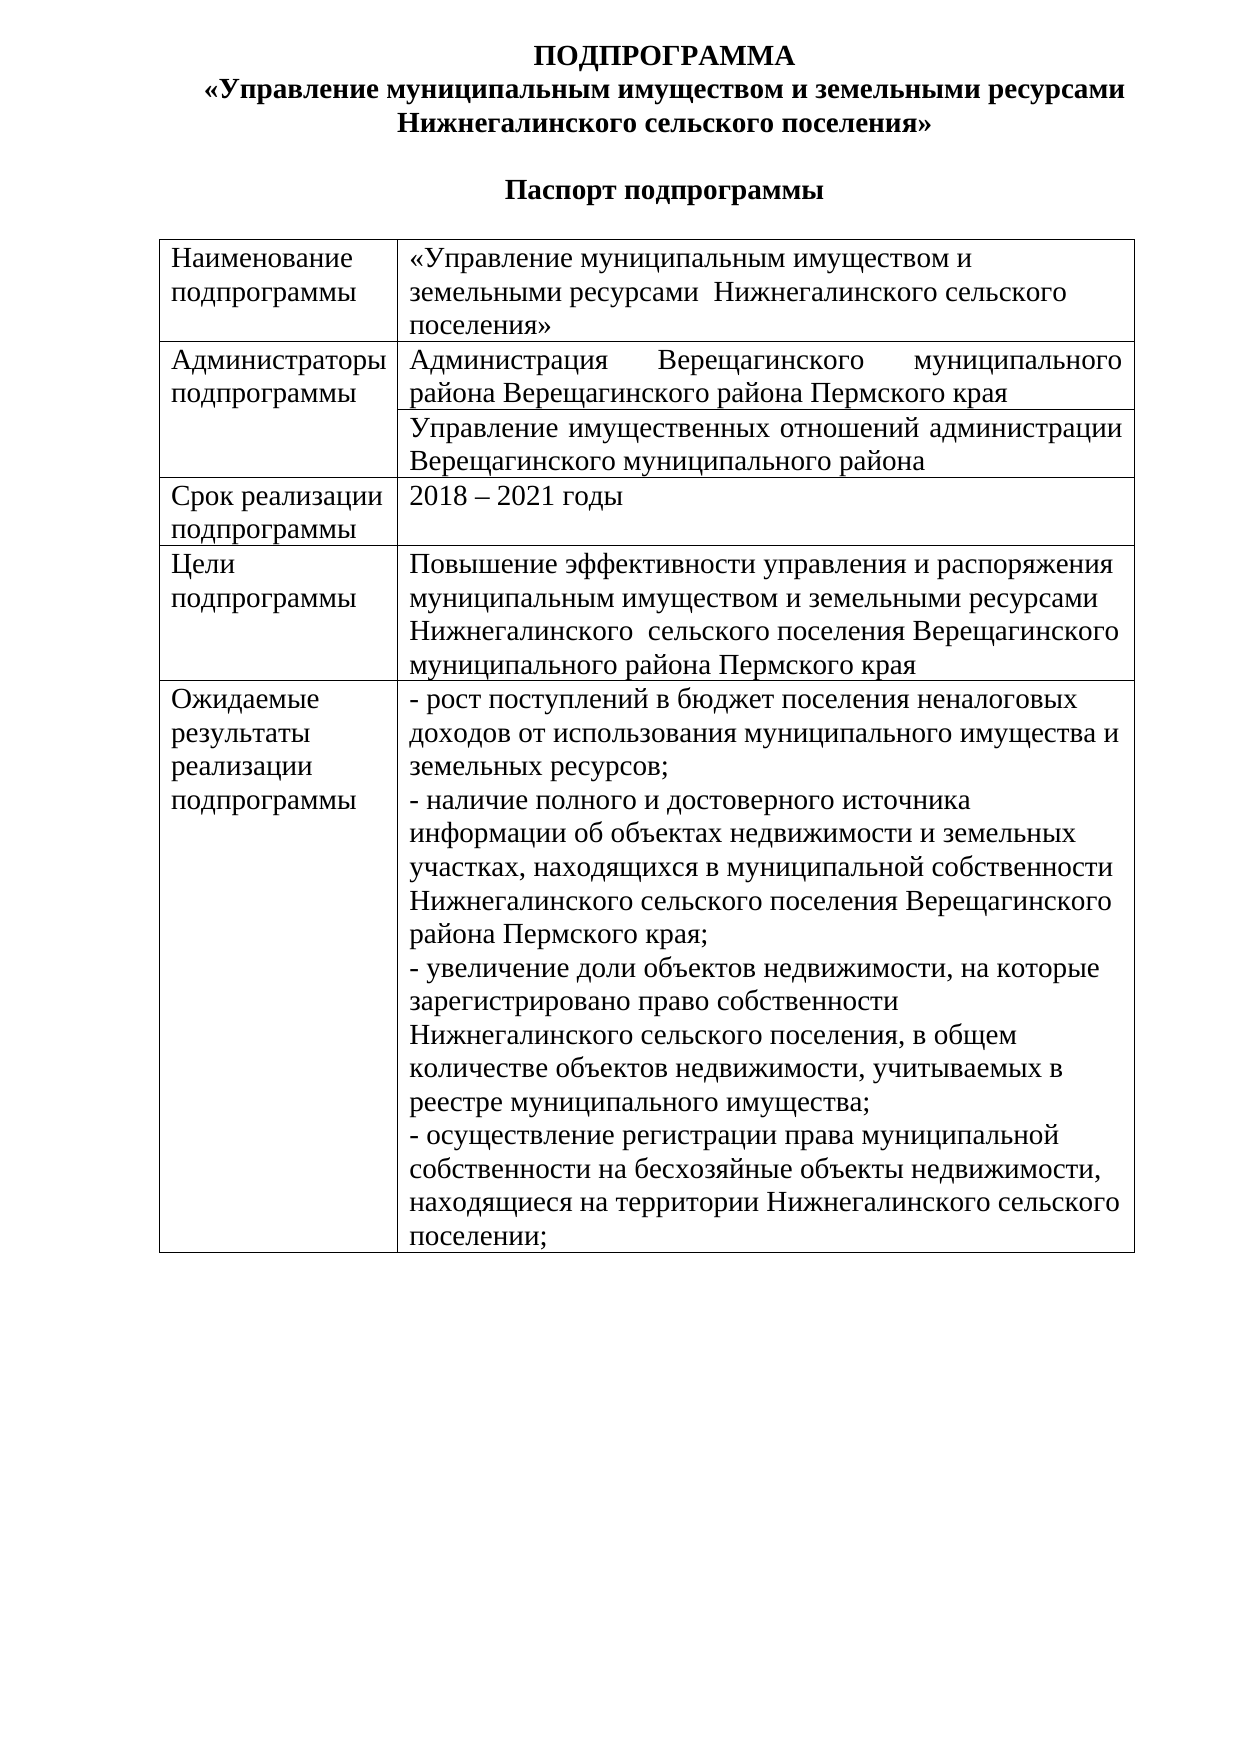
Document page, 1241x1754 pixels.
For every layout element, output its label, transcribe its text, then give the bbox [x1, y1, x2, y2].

table_header Наименование подпрограммы [160, 240, 397, 341]
table_cell - рост поступлений в бюджет поселения неналоговых доходов от использования муниципального имущества и земельных ресурсов; - наличие полного и достоверного источника информации об объектах недвижимости и земельных участках, находящихся в муниципальной собственности Нижнегалинского сельского поселения Верещагинского района Пермского края; - увеличение доли объектов недвижимости, на которые зарегистрировано право собственности Нижнегалинского сельского поселения, в общем количестве объектов недвижимости, учитываемых в реестре муниципального имущества; - осуществление регистрации права муниципальной собственности на бесхозяйные объекты недвижимости, находящиеся на территории Нижнегалинского сельского поселении; [398, 681, 1134, 1252]
table_cell 2018 – 2021 годы [398, 478, 1134, 545]
table_cell Управление имущественных отношений администрации Верещагинского муниципального района [398, 410, 1134, 477]
table_cell Срок реализации подпрограммы [160, 478, 397, 545]
table_cell Администраторы подпрограммы [160, 342, 397, 477]
text «Управление муниципальным имуществом и земельными ресурсами Нижнегалинского сельского поселения» [148, 71, 1181, 138]
table_cell Администрация Верещагинского муниципального района Верещагинского района Пермского края [398, 342, 1134, 409]
table_cell Повышение эффективности управления и распоряжения муниципальным имуществом и земельными ресурсами Нижнегалинского сельского поселения Верещагинского муниципального района Пермского края [398, 546, 1134, 680]
table_cell Цели подпрограммы [160, 546, 397, 680]
text ПОДПРОГРАММА [148, 38, 1181, 71]
table_header «Управление муниципальным имуществом и земельными ресурсами Нижнегалинского сельского поселения» [398, 240, 1134, 341]
table_cell Ожидаемые результаты реализации подпрограммы [160, 681, 397, 1252]
text Паспорт подпрограммы [148, 172, 1181, 206]
